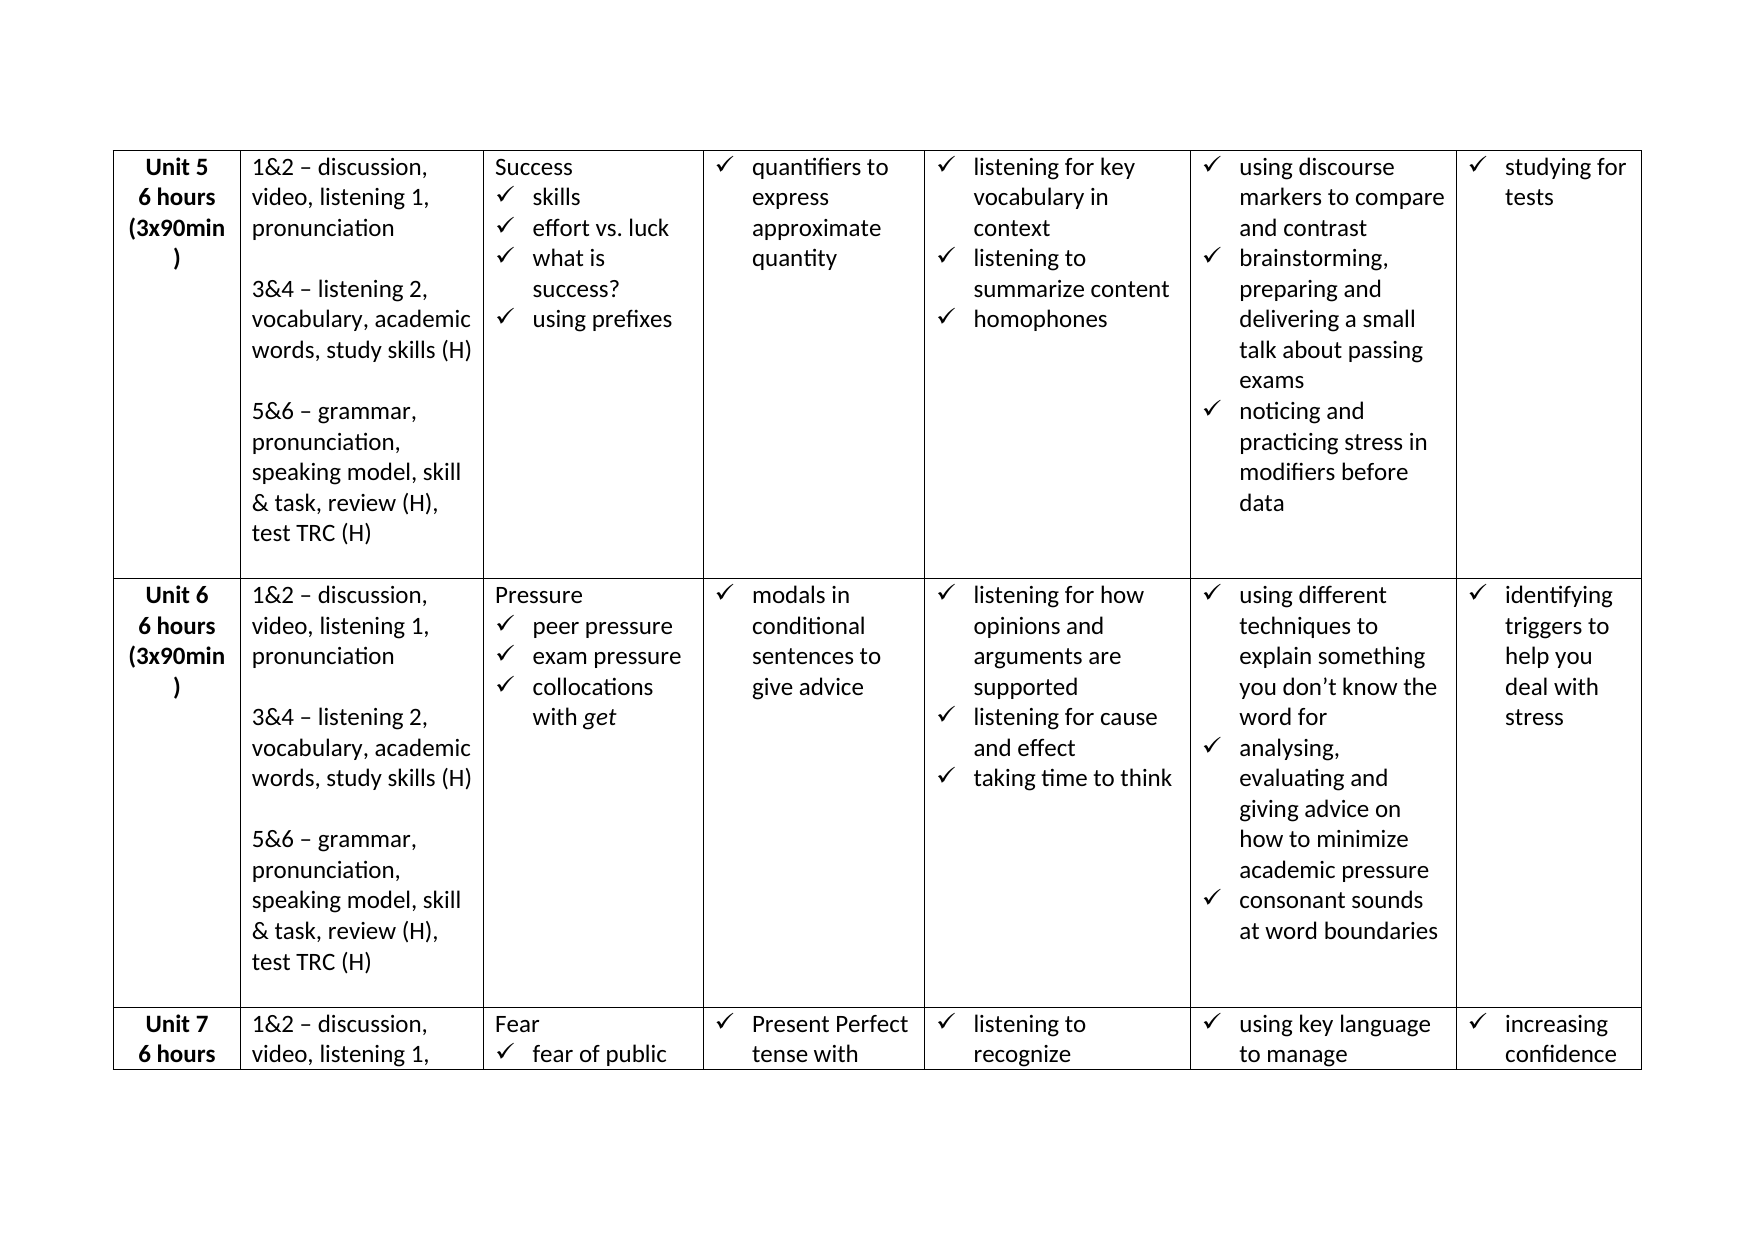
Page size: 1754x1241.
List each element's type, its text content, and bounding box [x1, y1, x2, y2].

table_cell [1457, 1008, 1641, 1069]
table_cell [925, 1008, 1190, 1069]
table_cell Pressure peer pressure exam pressure collocations with get [484, 579, 703, 1007]
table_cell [114, 1008, 240, 1069]
table_cell listening for how opinions and arguments are supported listening for cause and effect taking time to think [925, 579, 1190, 1007]
table_cell modals in conditional sentences to give advice [704, 579, 924, 1007]
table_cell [484, 1008, 703, 1069]
table_cell Unit 6 6 hours (3x90min) [114, 579, 240, 1007]
table_cell listening for key vocabulary in context listening to summarize content homophones [925, 151, 1190, 578]
table_cell Unit 5 6 hours (3x90min) [114, 151, 240, 578]
table_cell using different techniques to explain something you don’t know the word for analysing, evaluating and giving advice on how to minimize academic pressure consonant sounds at word boundaries [1191, 579, 1456, 1007]
table_cell using discourse markers to compare and contrast brainstorming, preparing and delivering a small talk about passing exams noticing and practicing stress in modifiers before data [1191, 151, 1456, 578]
table_cell Success skills effort vs. luck what is success? using prefixes [484, 151, 703, 578]
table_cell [1191, 1008, 1456, 1069]
table_cell quantifiers to express approximate quantity [704, 151, 924, 578]
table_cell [241, 1008, 483, 1069]
table_cell studying for tests [1457, 151, 1641, 578]
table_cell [241, 151, 483, 578]
table_cell identifying triggers to help you deal with stress [1457, 579, 1641, 1007]
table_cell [704, 1008, 924, 1069]
